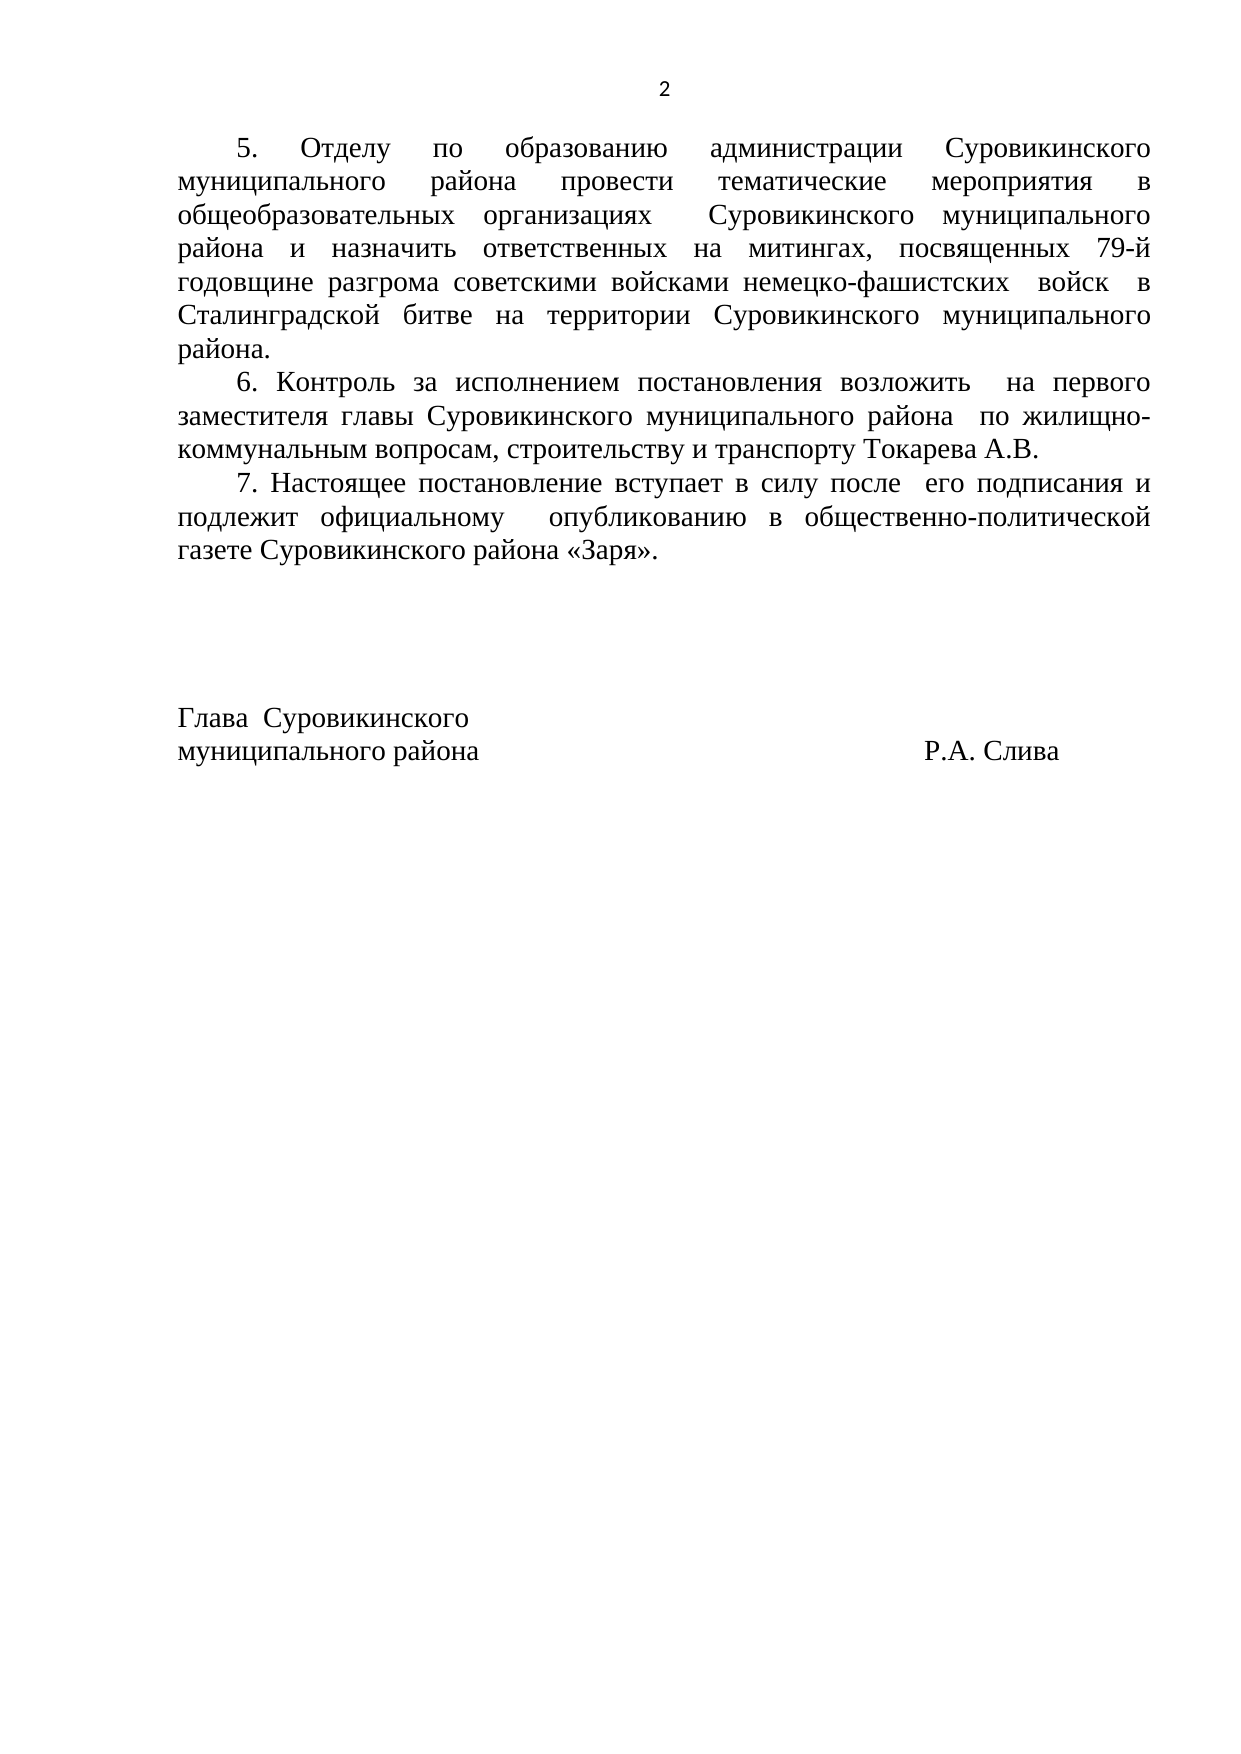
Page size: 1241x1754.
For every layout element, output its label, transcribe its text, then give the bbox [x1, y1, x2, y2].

text 6. Контроль за исполнением постановления возложить на первого заместителя главы Суровикинского муниципального района по жилищно-коммунальным вопросам, строительству и транспорту Токарева А.В. [177, 364, 1152, 465]
text 7. Настоящее постановление вступает в силу после его подписания и подлежит официальному опубликованию в общественно-политической газете Суровикинского района «Заря». [177, 465, 1152, 566]
text муниципального района Р.А. Слива [177, 733, 1152, 767]
text Глава Суровикинского [177, 700, 1152, 733]
text 5. Отделу по образованию администрации Суровикинского муниципального района провести тематические мероприятия в общеобразовательных организациях Суровикинского муниципального района и назначить ответственных на митингах, посвященных 79-й годовщине разгрома советскими войсками немецко-фашистских войск в Сталинградской битве на территории Суровикинского муниципального района. [177, 130, 1152, 364]
